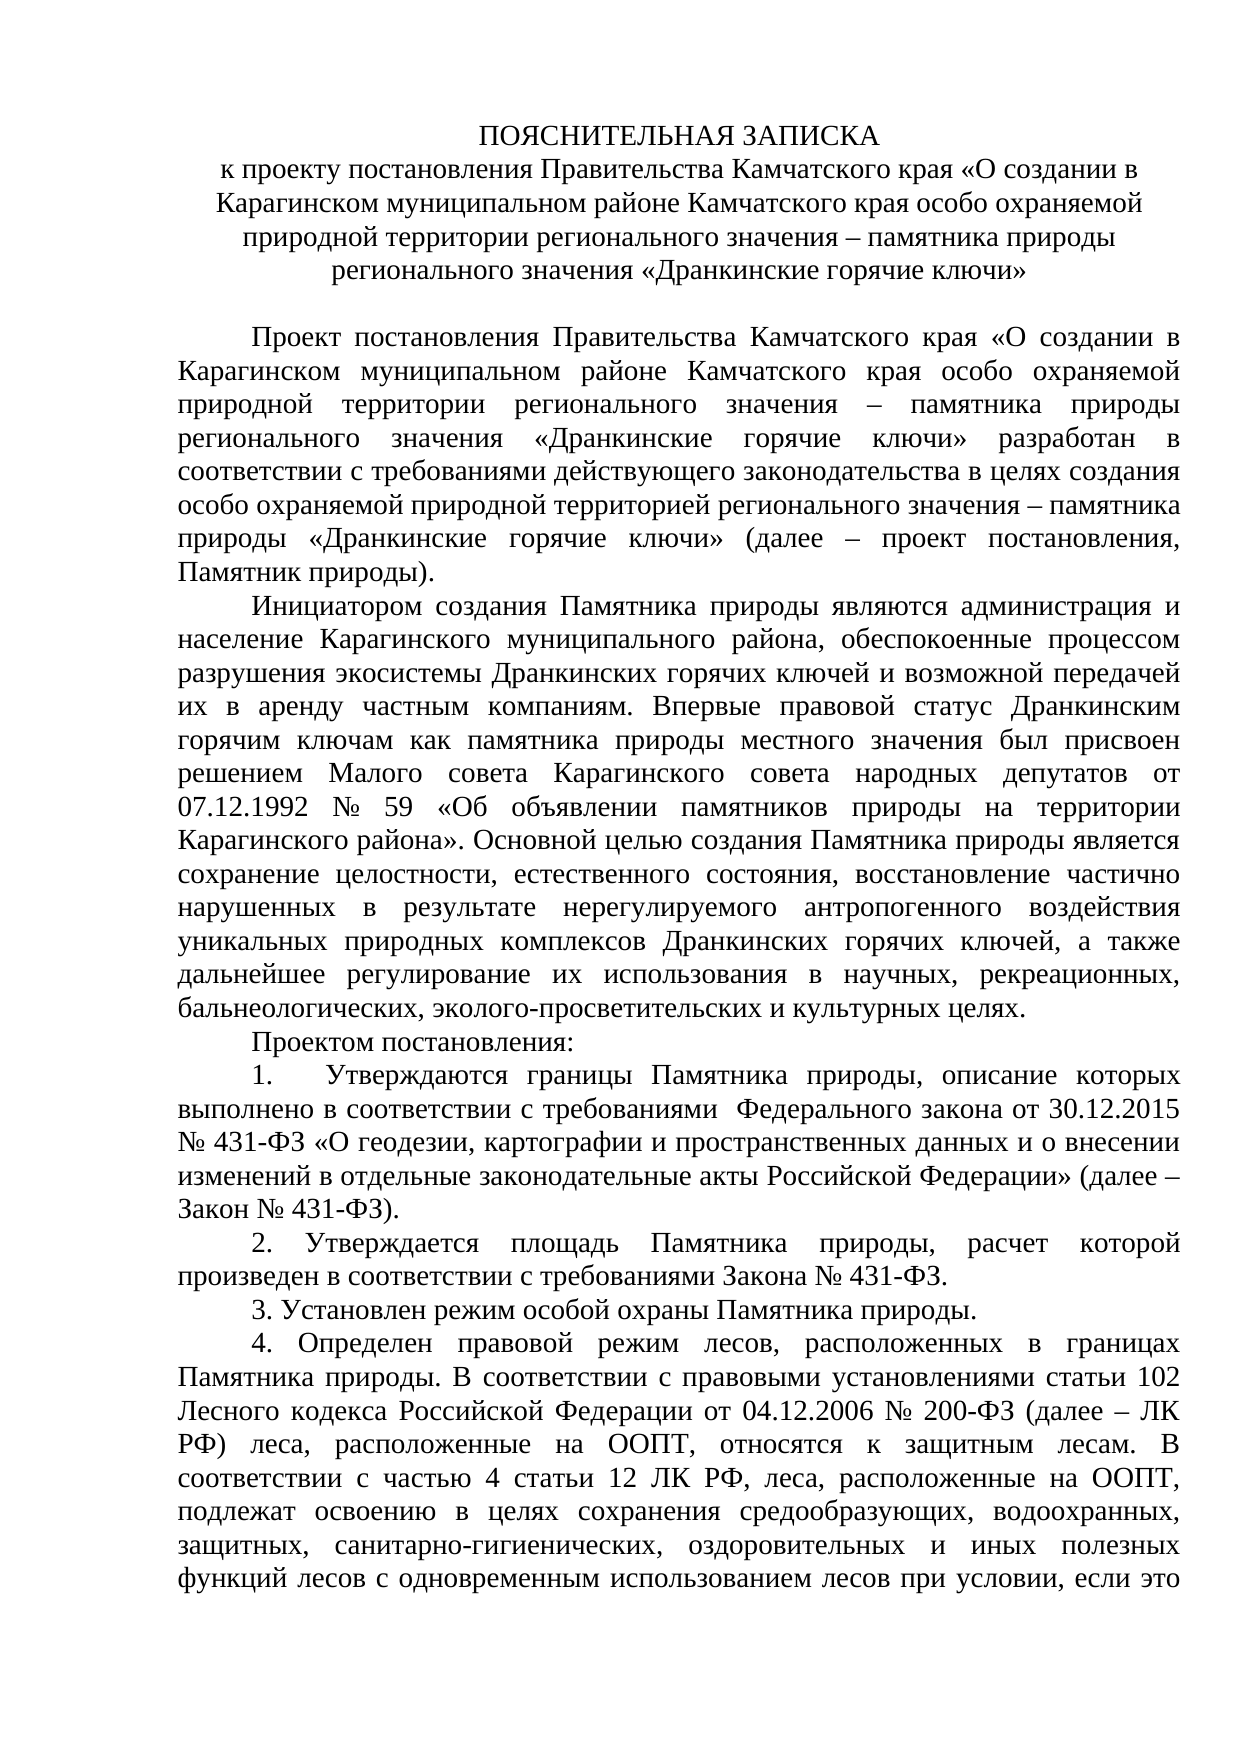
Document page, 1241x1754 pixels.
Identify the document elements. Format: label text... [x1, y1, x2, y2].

list 2. Утверждается площадь Памятника природы, расчет которой произведен в соответствии с требованиями Закона № 431-ФЗ. [177, 1225, 1181, 1292]
list 3. Установлен режим особой охраны Памятника природы. [177, 1292, 1181, 1326]
text ПОЯСНИТЕЛЬНАЯ ЗАПИСКА [177, 118, 1181, 152]
text Проектом постановления: [177, 1024, 1181, 1057]
text Инициатором создания Памятника природы являются администрация и население Карагинского муниципального района, обеспокоенные процессом разрушения экосистемы Дранкинских горячих ключей и возможной передачей их в аренду частным компаниям. Впервые правовой статус Дранкинским горячим ключам как памятника природы местного значения был присвоен решением Малого совета Карагинского совета народных депутатов от 07.12.1992 № 59 «Об объявлении памятников природы на территории Карагинского района». Основной целью создания Памятника природы является сохранение целостности, естественного состояния, восстановление частично нарушенных в результате нерегулируемого антропогенного воздействия уникальных природных комплексов Дранкинских горячих ключей, а также дальнейшее регулирование их использования в научных, рекреационных, бальнеологических, эколого-просветительских и культурных целях. [177, 588, 1181, 1024]
text Проект постановления Правительства Камчатского края «О создании в Карагинском муниципальном районе Камчатского края особо охраняемой природной территории регионального значения – памятника природы регионального значения «Дранкинские горячие ключи» разработан в соответствии с требованиями действующего законодательства в целях создания особо охраняемой природной территорией регионального значения – памятника природы «Дранкинские горячие ключи» (далее – проект постановления, Памятник природы). [177, 319, 1181, 588]
list Утверждаются границы Памятника природы, описание которых выполнено в соответствии с требованиями Федерального закона от 30.12.2015 № 431-ФЗ «О геодезии, картографии и пространственных данных и о внесении изменений в отдельные законодательные акты Российской Федерации» (далее – Закон № 431-ФЗ). [177, 1057, 1181, 1225]
text к проекту постановления Правительства Камчатского края «О создании в Карагинском муниципальном районе Камчатского края особо охраняемой природной территории регионального значения – памятника природы регионального значения «Дранкинские горячие ключи» [177, 152, 1181, 286]
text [177, 1326, 1181, 1594]
